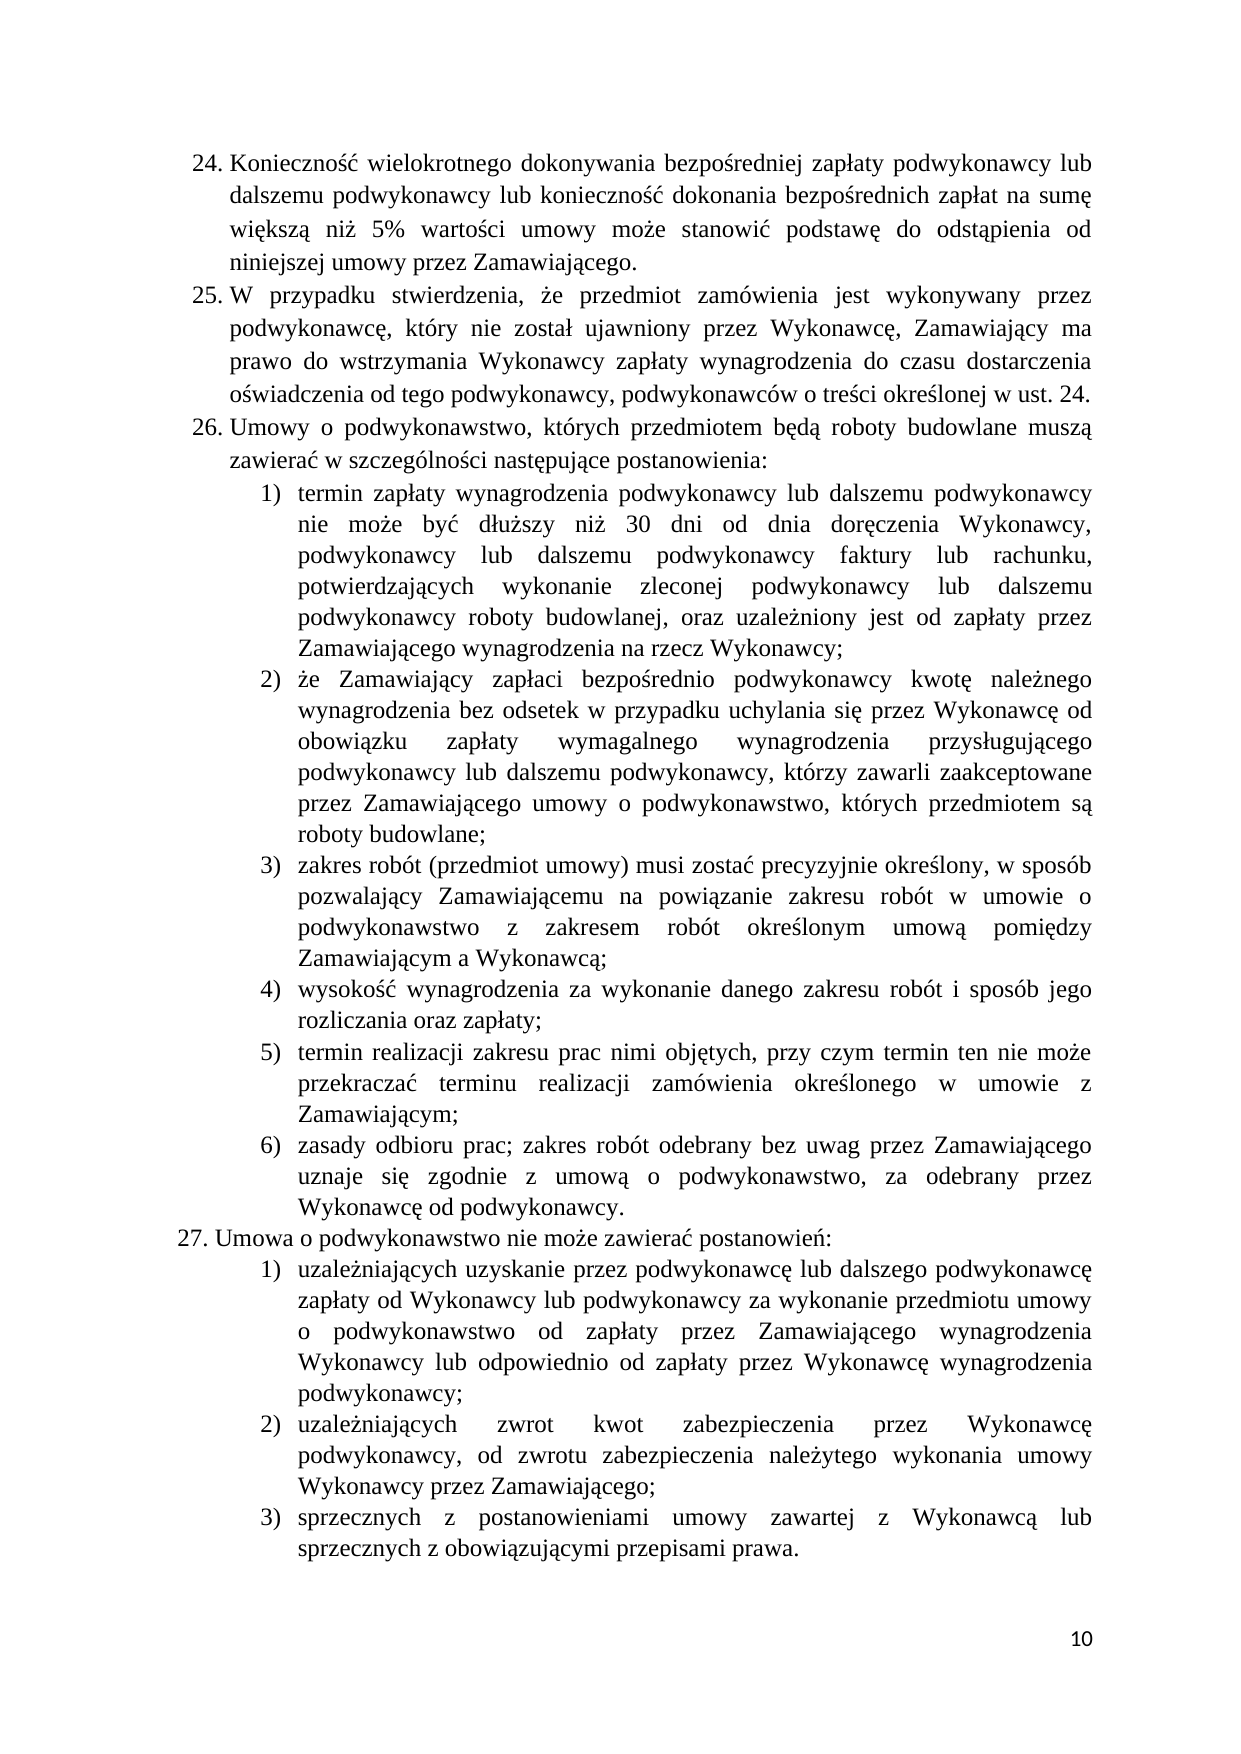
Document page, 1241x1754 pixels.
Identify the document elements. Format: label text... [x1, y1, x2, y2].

list termin zapłaty wynagrodzenia podwykonawcy lub dalszemu podwykonawcy nie może być dłuższy niż 30 dni od dnia doręczenia Wykonawcy, podwykonawcy lub dalszemu podwykonawcy faktury lub rachunku, potwierdzających wykonanie zleconej podwykonawcy lub dalszemu podwykonawcy roboty budowlanej, oraz uzależniony jest od zapłaty przez Zamawiającego wynagrodzenia na rzecz Wykonawcy; [260, 478, 1093, 662]
list wysokość wynagrodzenia za wykonanie danego zakresu robót i sposób jego rozliczania oraz zapłaty; [260, 974, 1093, 1034]
list uzależniających zwrot kwot zabezpieczenia przez Wykonawcę podwykonawcy, od zwrotu zabezpieczenia należytego wykonania umowy Wykonawcy przez Zamawiającego; [260, 1409, 1093, 1500]
list Umowy o podwykonawstwo, których przedmiotem będą roboty budowlane muszą zawierać w szczególności następujące postanowienia: [192, 412, 1093, 473]
list uzależniających uzyskanie przez podwykonawcę lub dalszego podwykonawcę zapłaty od Wykonawcy lub podwykonawcy za wykonanie przedmiotu umowy o podwykonawstwo od zapłaty przez Zamawiającego wynagrodzenia Wykonawcy lub odpowiednio od zapłaty przez Wykonawcę wynagrodzenia podwykonawcy; [260, 1254, 1093, 1407]
list zasady odbioru prac; zakres robót odebrany bez uwag przez Zamawiającego uznaje się zgodnie z umową o podwykonawstwo, za odebrany przez Wykonawcę od podwykonawcy. [260, 1130, 1093, 1221]
list Konieczność wielokrotnego dokonywania bezpośredniej zapłaty podwykonawcy lub dalszemu podwykonawcy lub konieczność dokonania bezpośrednich zapłat na sumę większą niż 5% wartości umowy może stanowić podstawę do odstąpienia od niniejszej umowy przez Zamawiającego. [192, 148, 1093, 275]
list sprzecznych z postanowieniami umowy zawartej z Wykonawcą lub sprzecznych z obowiązującymi przepisami prawa. [260, 1502, 1093, 1562]
list zakres robót (przedmiot umowy) musi zostać precyzyjnie określony, w sposób pozwalający Zamawiającemu na powiązanie zakresu robót w umowie o podwykonawstwo z zakresem robót określonym umową pomiędzy Zamawiającym a Wykonawcą; [260, 850, 1093, 972]
list W przypadku stwierdzenia, że przedmiot zamówienia jest wykonywany przez podwykonawcę, który nie został ujawniony przez Wykonawcę, Zamawiający ma prawo do wstrzymania Wykonawcy zapłaty wynagrodzenia do czasu dostarczenia oświadczenia od tego podwykonawcy, podwykonawców o treści określonej w ust. 24. [192, 280, 1093, 407]
list że Zamawiający zapłaci bezpośrednio podwykonawcy kwotę należnego wynagrodzenia bez odsetek w przypadku uchylania się przez Wykonawcę od obowiązku zapłaty wymagalnego wynagrodzenia przysługującego podwykonawcy lub dalszemu podwykonawcy, którzy zawarli zaakceptowane przez Zamawiającego umowy o podwykonawstwo, których przedmiotem są roboty budowlane; [260, 664, 1093, 848]
list termin realizacji zakresu prac nimi objętych, przy czym termin ten nie może przekraczać terminu realizacji zamówienia określonego w umowie z Zamawiającym; [260, 1037, 1093, 1127]
list Umowa o podwykonawstwo nie może zawierać postanowień: [177, 1223, 1093, 1252]
